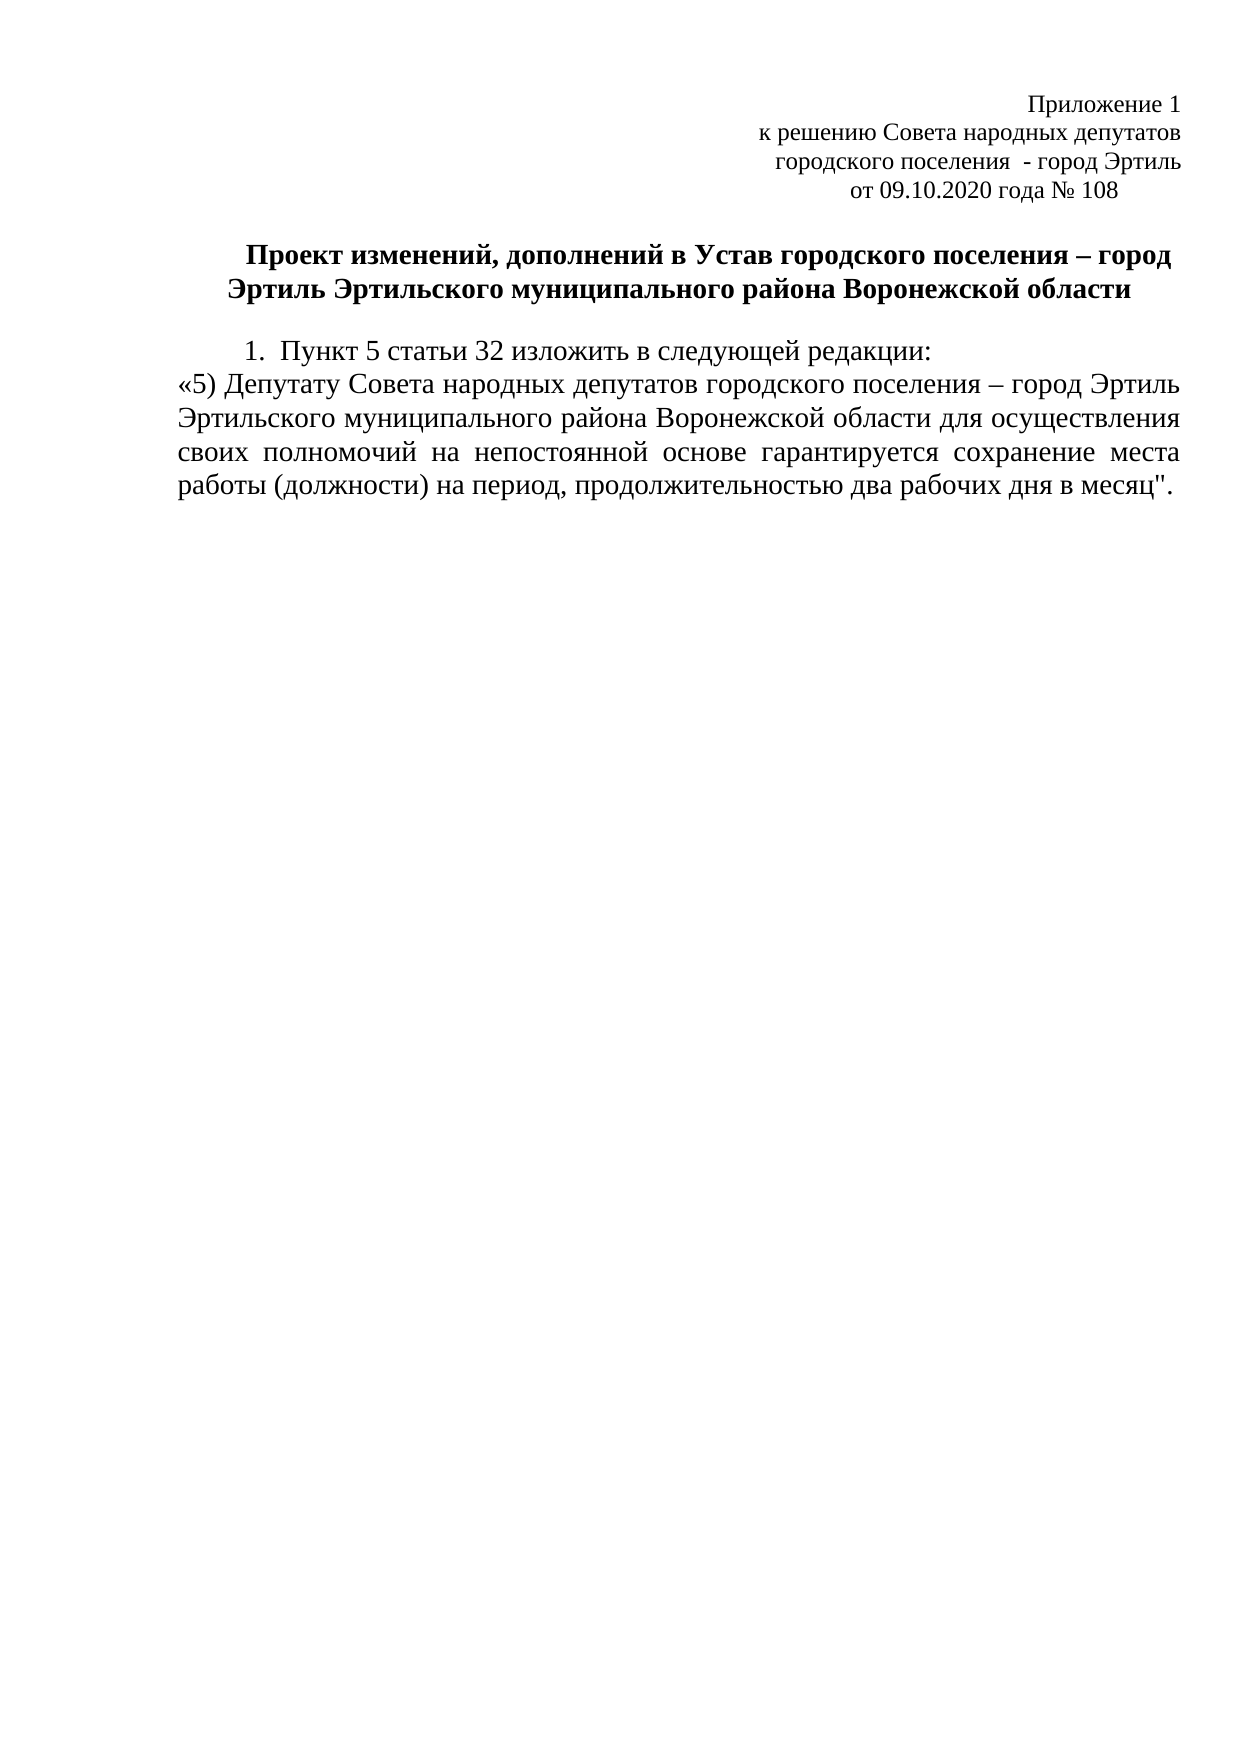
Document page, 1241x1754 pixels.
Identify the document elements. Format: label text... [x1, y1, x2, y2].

text «5) Депутату Совета народных депутатов городского поселения – город Эртиль Эртильского муниципального района Воронежской области для осуществления своих полномочий на непостоянной основе гарантируется сохранение места работы (должности) на период, продолжительностью два рабочих дня в месяц". [177, 367, 1181, 501]
text от 09.10.2020 года № 108 [620, 175, 1181, 204]
text к решению Совета народных депутатов городского поселения - город Эртиль [721, 117, 1181, 175]
text Проект изменений, дополнений в Устав городского поселения – город Эртиль Эртильского муниципального района Воронежской области [177, 237, 1181, 304]
text 1. Пункт 5 статьи 32 изложить в следующей редакции: [177, 333, 1181, 367]
text Приложение 1 [721, 89, 1181, 117]
